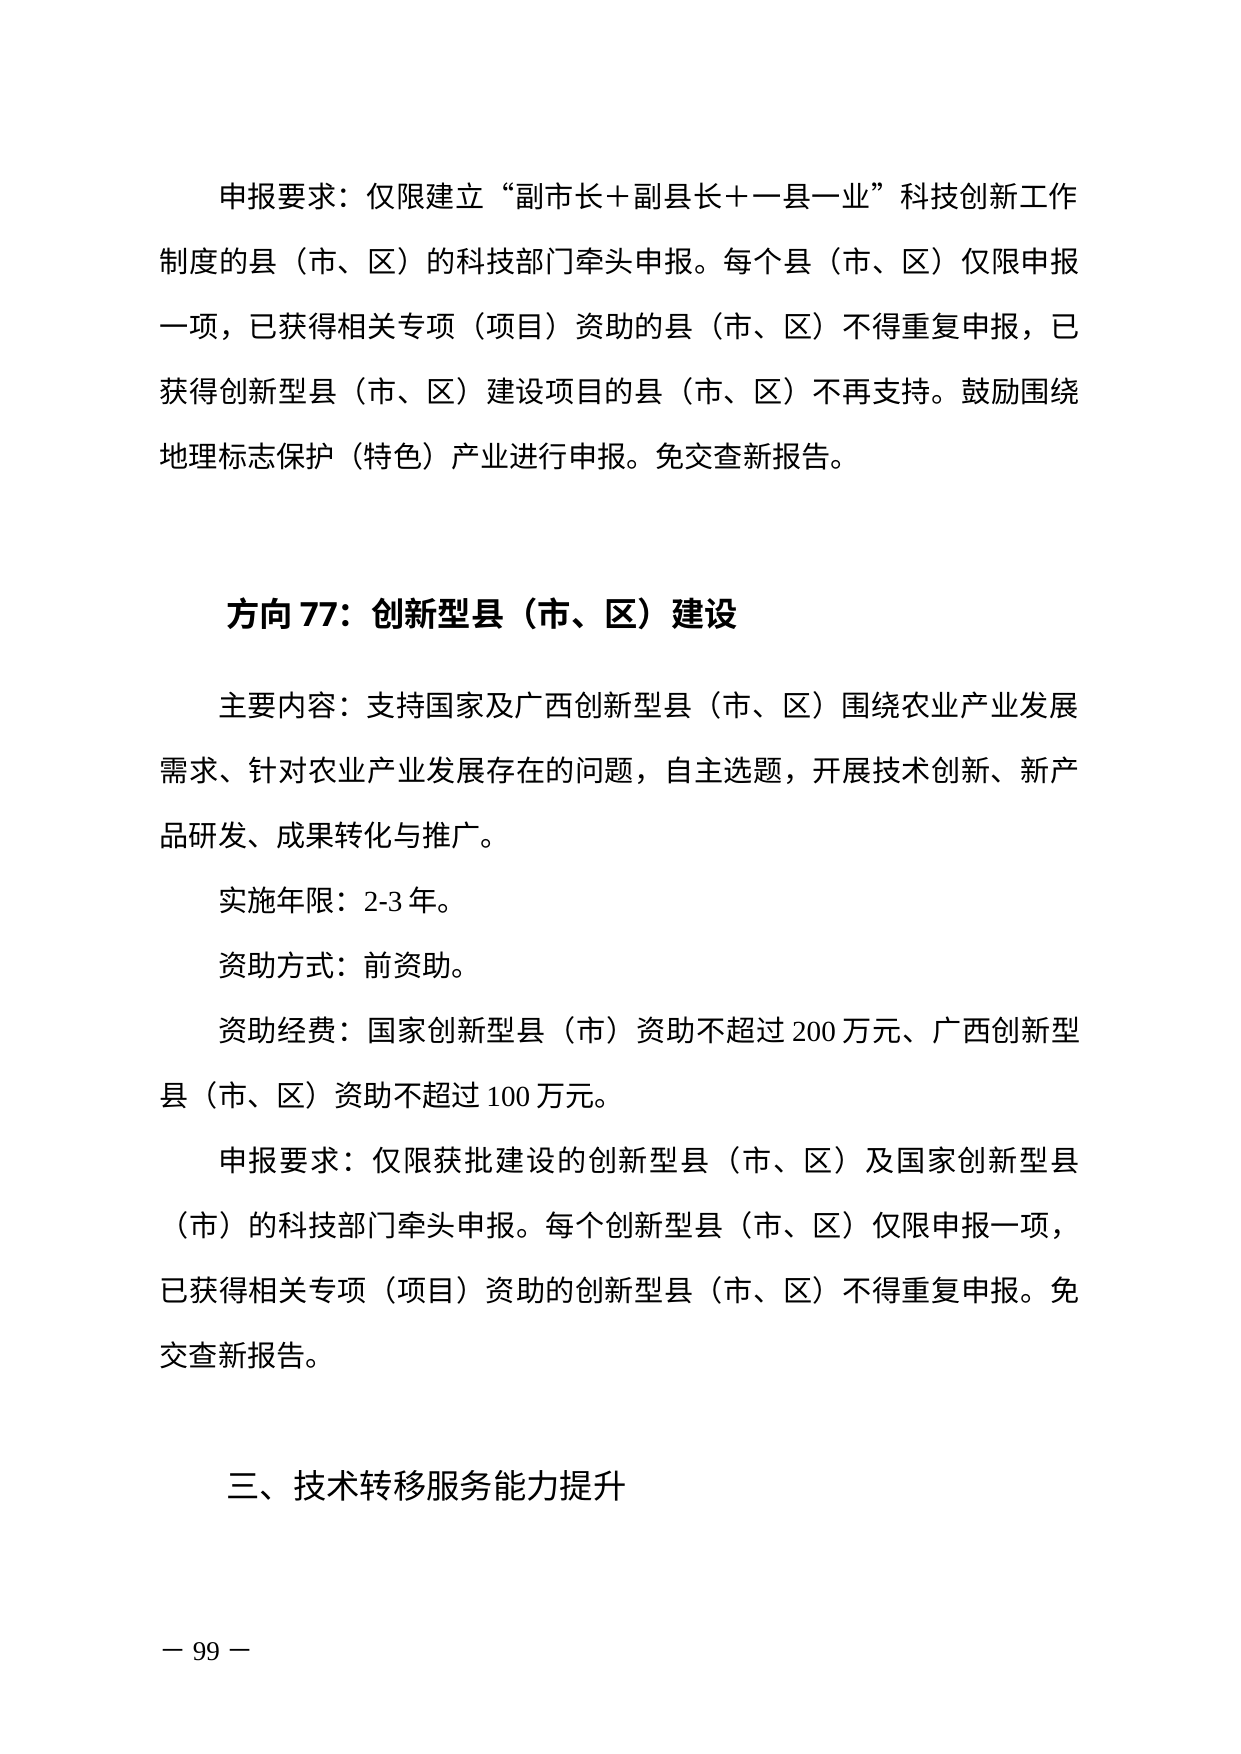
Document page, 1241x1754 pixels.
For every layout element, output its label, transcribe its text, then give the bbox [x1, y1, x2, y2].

text 资助方式：前资助。 [159, 931, 1081, 996]
text 实施年限：2-3年。 [159, 866, 1081, 931]
text 申报要求：仅限获批建设的创新型县（市、区）及国家创新型县（市）的科技部门牵头申报。每个创新型县（市、区）仅限申报一项，已获得相关专项（项目）资助的创新型县（市、区）不得重复申报。免交查新报告。 [159, 1126, 1081, 1386]
text 申报要求：仅限建立“副市长＋副县长＋一县一业”科技创新工作制度的县（市、区）的科技部门牵头申报。每个县（市、区）仅限申报一项，已获得相关专项（项目）资助的县（市、区）不得重复申报，已获得创新型县（市、区）建设项目的县（市、区）不再支持。鼓励围绕地理标志保护（特色）产业进行申报。免交查新报告。 [159, 162, 1081, 487]
text 主要内容：支持国家及广西创新型县（市、区）围绕农业产业发展需求、针对农业产业发展存在的问题，自主选题，开展技术创新、新产品研发、成果转化与推广。 [159, 671, 1081, 866]
text 三、技术转移服务能力提升 [159, 1451, 1081, 1516]
text 方向77：创新型县（市、区）建设 [159, 579, 1081, 644]
text 资助经费：国家创新型县（市）资助不超过200万元、广西创新型县（市、区）资助不超过100万元。 [159, 996, 1081, 1126]
